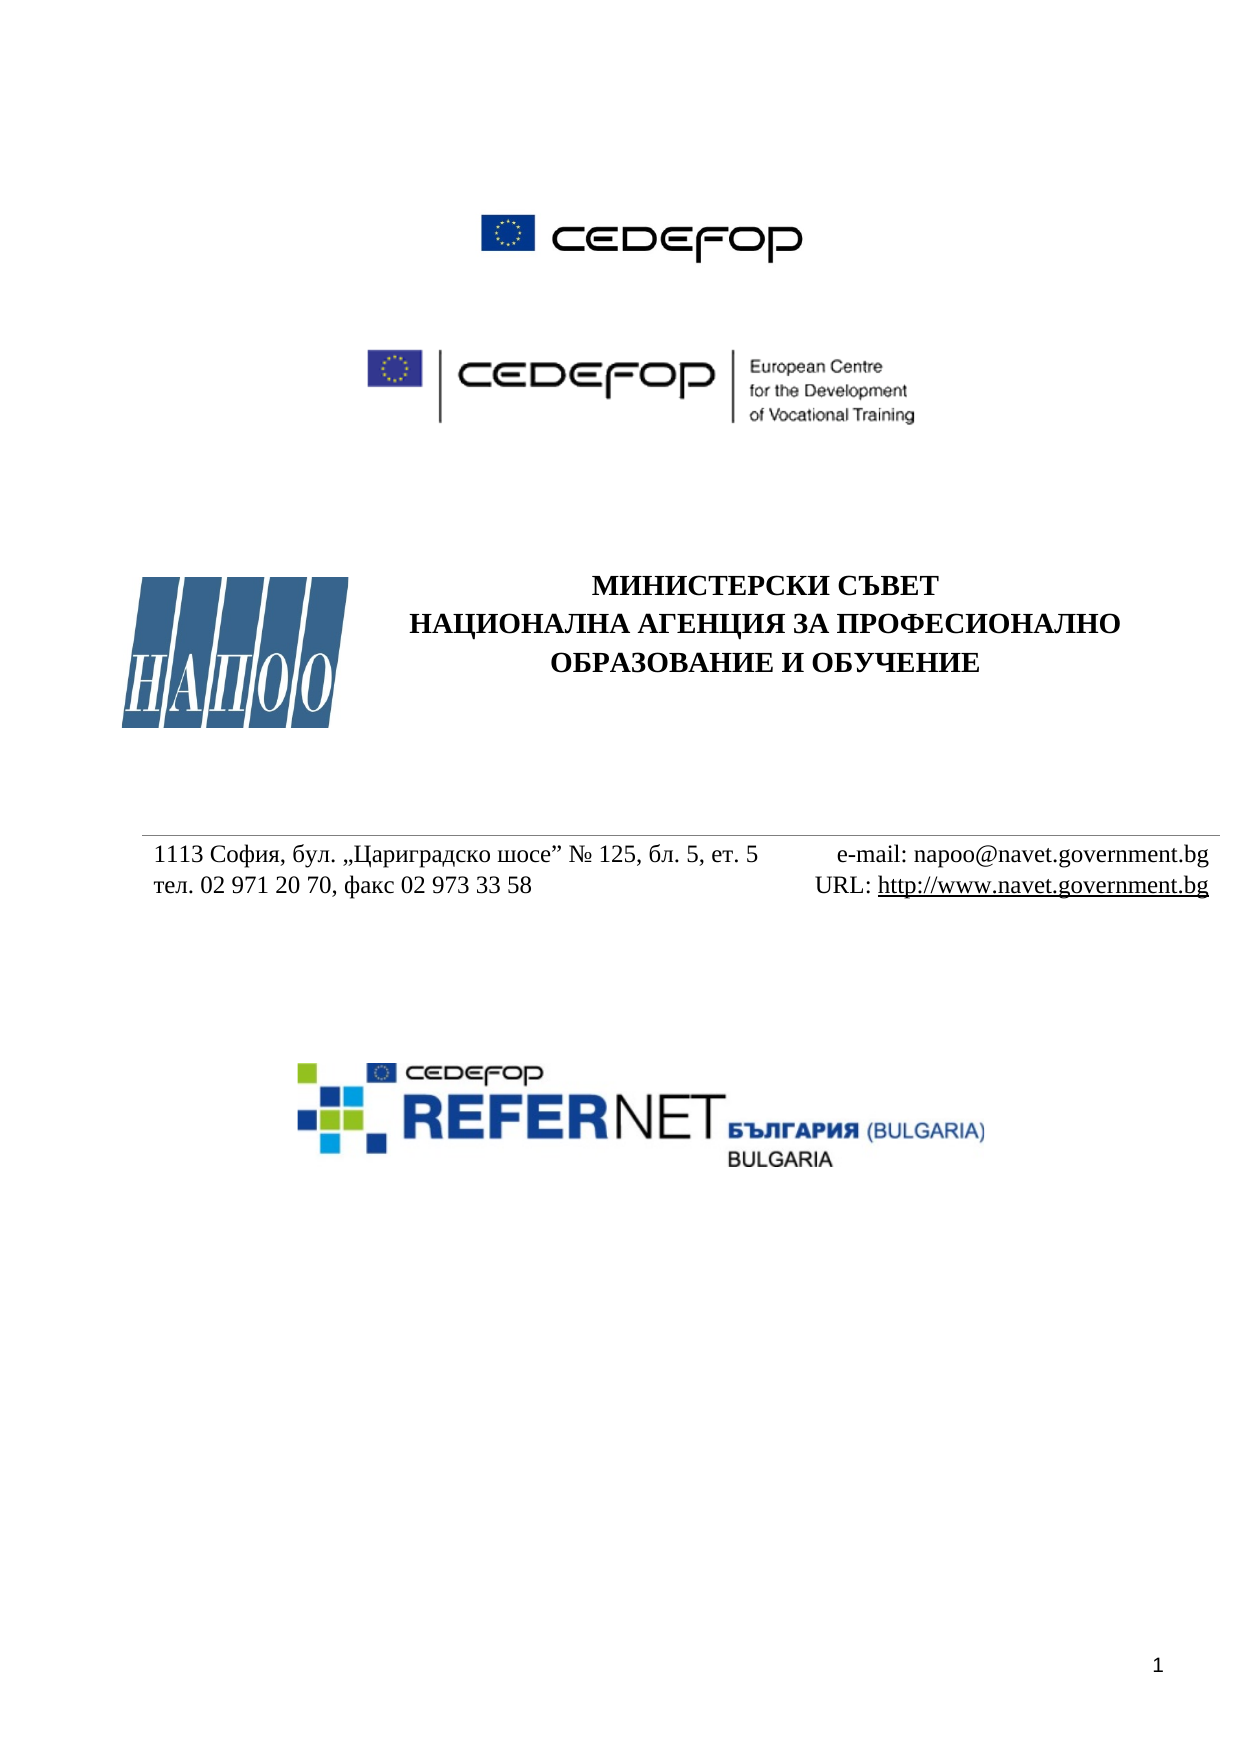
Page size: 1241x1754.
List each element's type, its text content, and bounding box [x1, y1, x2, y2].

table_cell URL: http://www.navet.government.bg [792, 868, 1220, 899]
table_cell тел. 02 971 20 70, факс 02 973 33 58 [142, 868, 792, 899]
text НАЦИОНАЛНА АГЕНЦИЯ ЗА ПРОФЕСИОНАЛНО [349, 607, 1163, 640]
table_header e-mail: napoo@navet.government.bg [792, 836, 1220, 867]
table_header 1113 София, бул. „Цариградско шосе” № 125, бл. 5, ет. 5 [142, 836, 792, 867]
text ОБРАЗОВАНИЕ И ОБУЧЕНИЕ [349, 645, 1163, 679]
text МИНИСТЕРСКИ СЪВЕТ [118, 568, 1163, 602]
picture [121, 577, 349, 728]
picture [297, 1063, 985, 1167]
picture [367, 309, 915, 466]
picture [464, 201, 817, 273]
